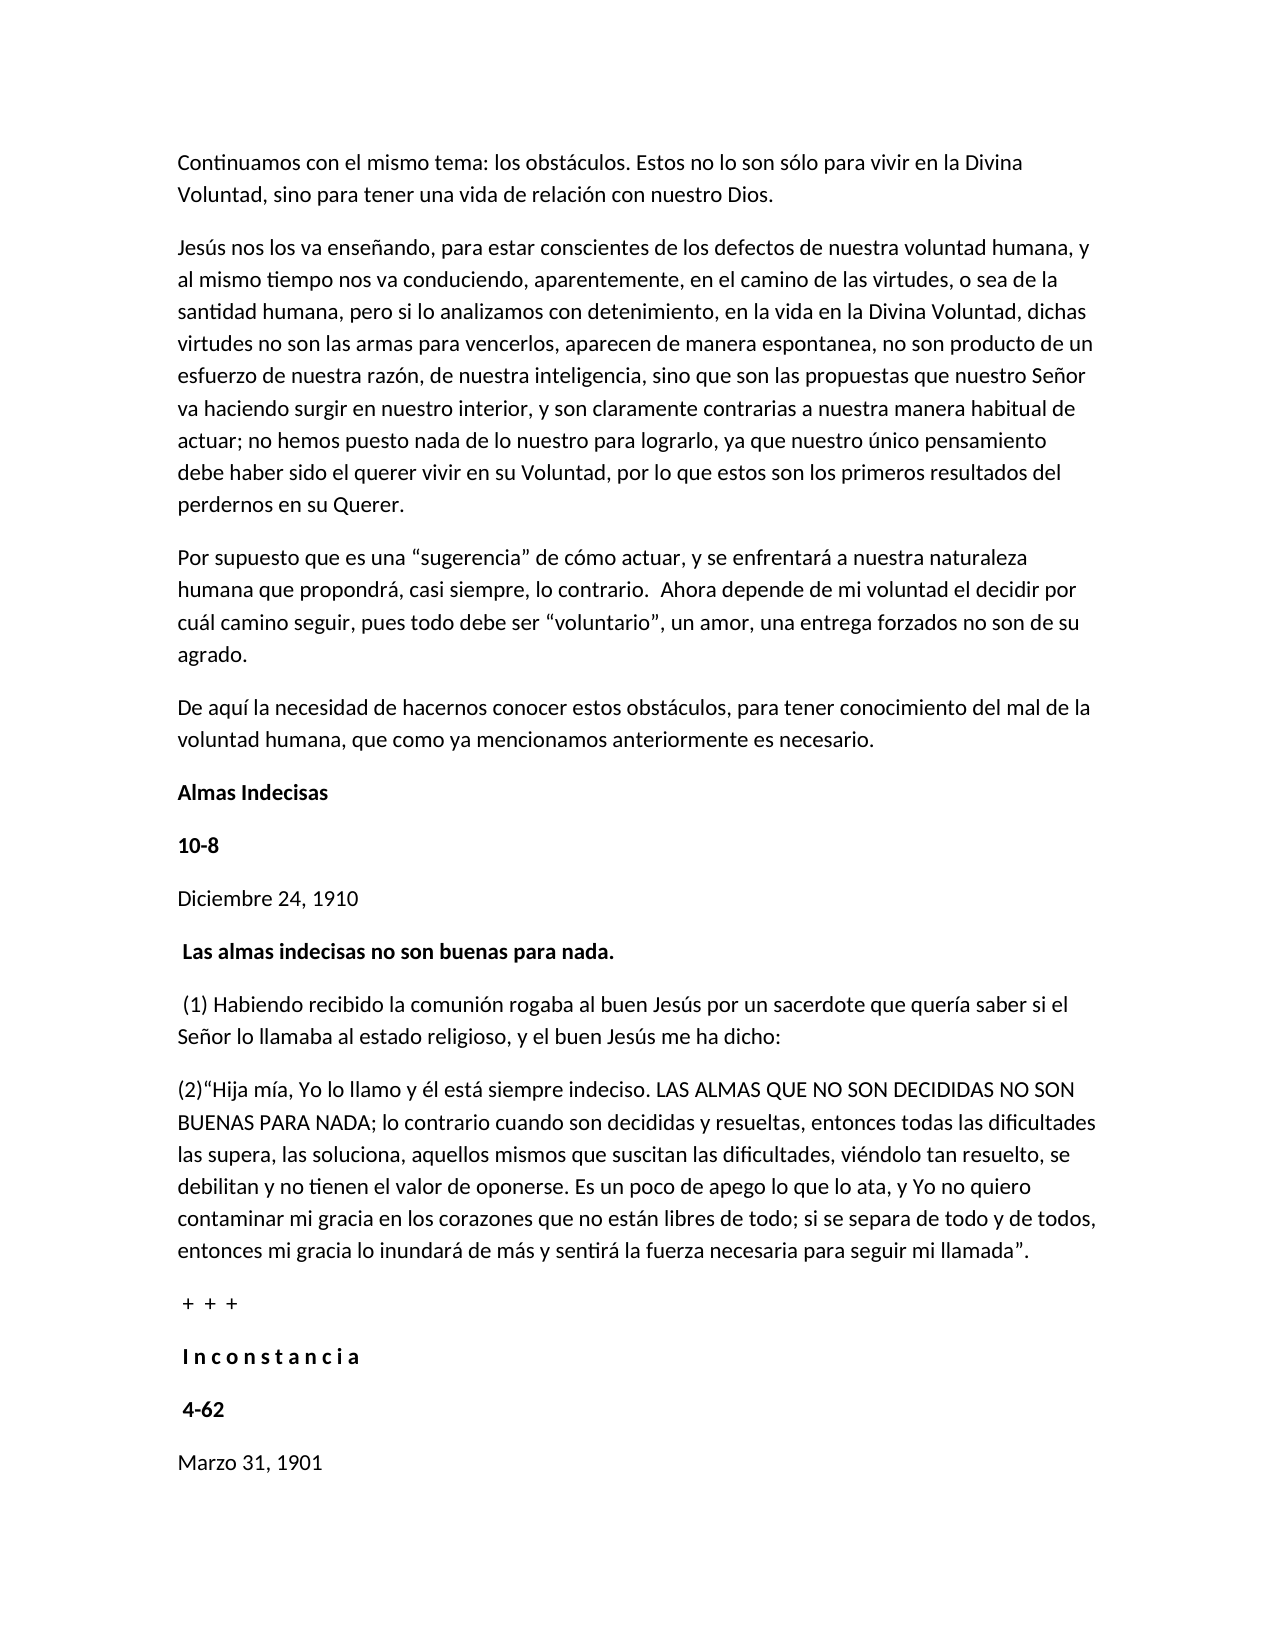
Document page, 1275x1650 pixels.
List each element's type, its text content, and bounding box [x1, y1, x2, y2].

text (1) Habiendo recibido la comunión rogaba al buen Jesús por un sacerdote que quería saber si el Señor lo llamaba al estado religioso, y el buen Jesús me ha dicho: [177, 990, 1098, 1050]
text Marzo 31, 1901 [177, 1448, 1098, 1476]
text Por supuesto que es una “sugerencia” de cómo actuar, y se enfrentará a nuestra naturaleza humana que propondrá, casi siempre, lo contrario. Ahora depende de mi voluntad el decidir por cuál camino seguir, pues todo debe ser “voluntario”, un amor, una entrega forzados no son de su agrado. [177, 543, 1098, 668]
text (2)“Hija mía, Yo lo llamo y él está siempre indeciso. LAS ALMAS QUE NO SON DECIDIDAS NO SON BUENAS PARA NADA; lo contrario cuando son decididas y resueltas, entonces todas las dificultades las supera, las soluciona, aquellos mismos que suscitan las dificultades, viéndolo tan resuelto, se debilitan y no tienen el valor de oponerse. Es un poco de apego lo que lo ata, y Yo no quiero contaminar mi gracia en los corazones que no están libres de todo; si se separa de todo y de todos, entonces mi gracia lo inundará de más y sentirá la fuerza necesaria para seguir mi llamada”. [177, 1075, 1098, 1264]
text Jesús nos los va enseñando, para estar conscientes de los defectos de nuestra voluntad humana, y al mismo tiempo nos va conduciendo, aparentemente, en el camino de las virtudes, o sea de la santidad humana, pero si lo analizamos con detenimiento, en la vida en la Divina Voluntad, dichas virtudes no son las armas para vencerlos, aparecen de manera espontanea, no son producto de un esfuerzo de nuestra razón, de nuestra inteligencia, sino que son las propuestas que nuestro Señor va haciendo surgir en nuestro interior, y son claramente contrarias a nuestra manera habitual de actuar; no hemos puesto nada de lo nuestro para lograrlo, ya que nuestro único pensamiento debe haber sido el querer vivir en su Voluntad, por lo que estos son los primeros resultados del perdernos en su Querer. [177, 233, 1098, 518]
text 4-62 [177, 1395, 1098, 1423]
text De aquí la necesidad de hacernos conocer estos obstáculos, para tener conocimiento del mal de la voluntad humana, que como ya mencionamos anteriormente es necesario. [177, 693, 1098, 753]
text Diciembre 24, 1910 [177, 884, 1098, 912]
text 10-8 [177, 831, 1098, 859]
text Almas Indecisas [177, 778, 1098, 806]
text Las almas indecisas no son buenas para nada. [177, 937, 1098, 965]
text Continuamos con el mismo tema: los obstáculos. Estos no lo son sólo para vivir en la Divina Voluntad, sino para tener una vida de relación con nuestro Dios. [177, 148, 1098, 208]
text I n c o n s t a n c i a [177, 1342, 1098, 1370]
text + + + [177, 1289, 1098, 1317]
